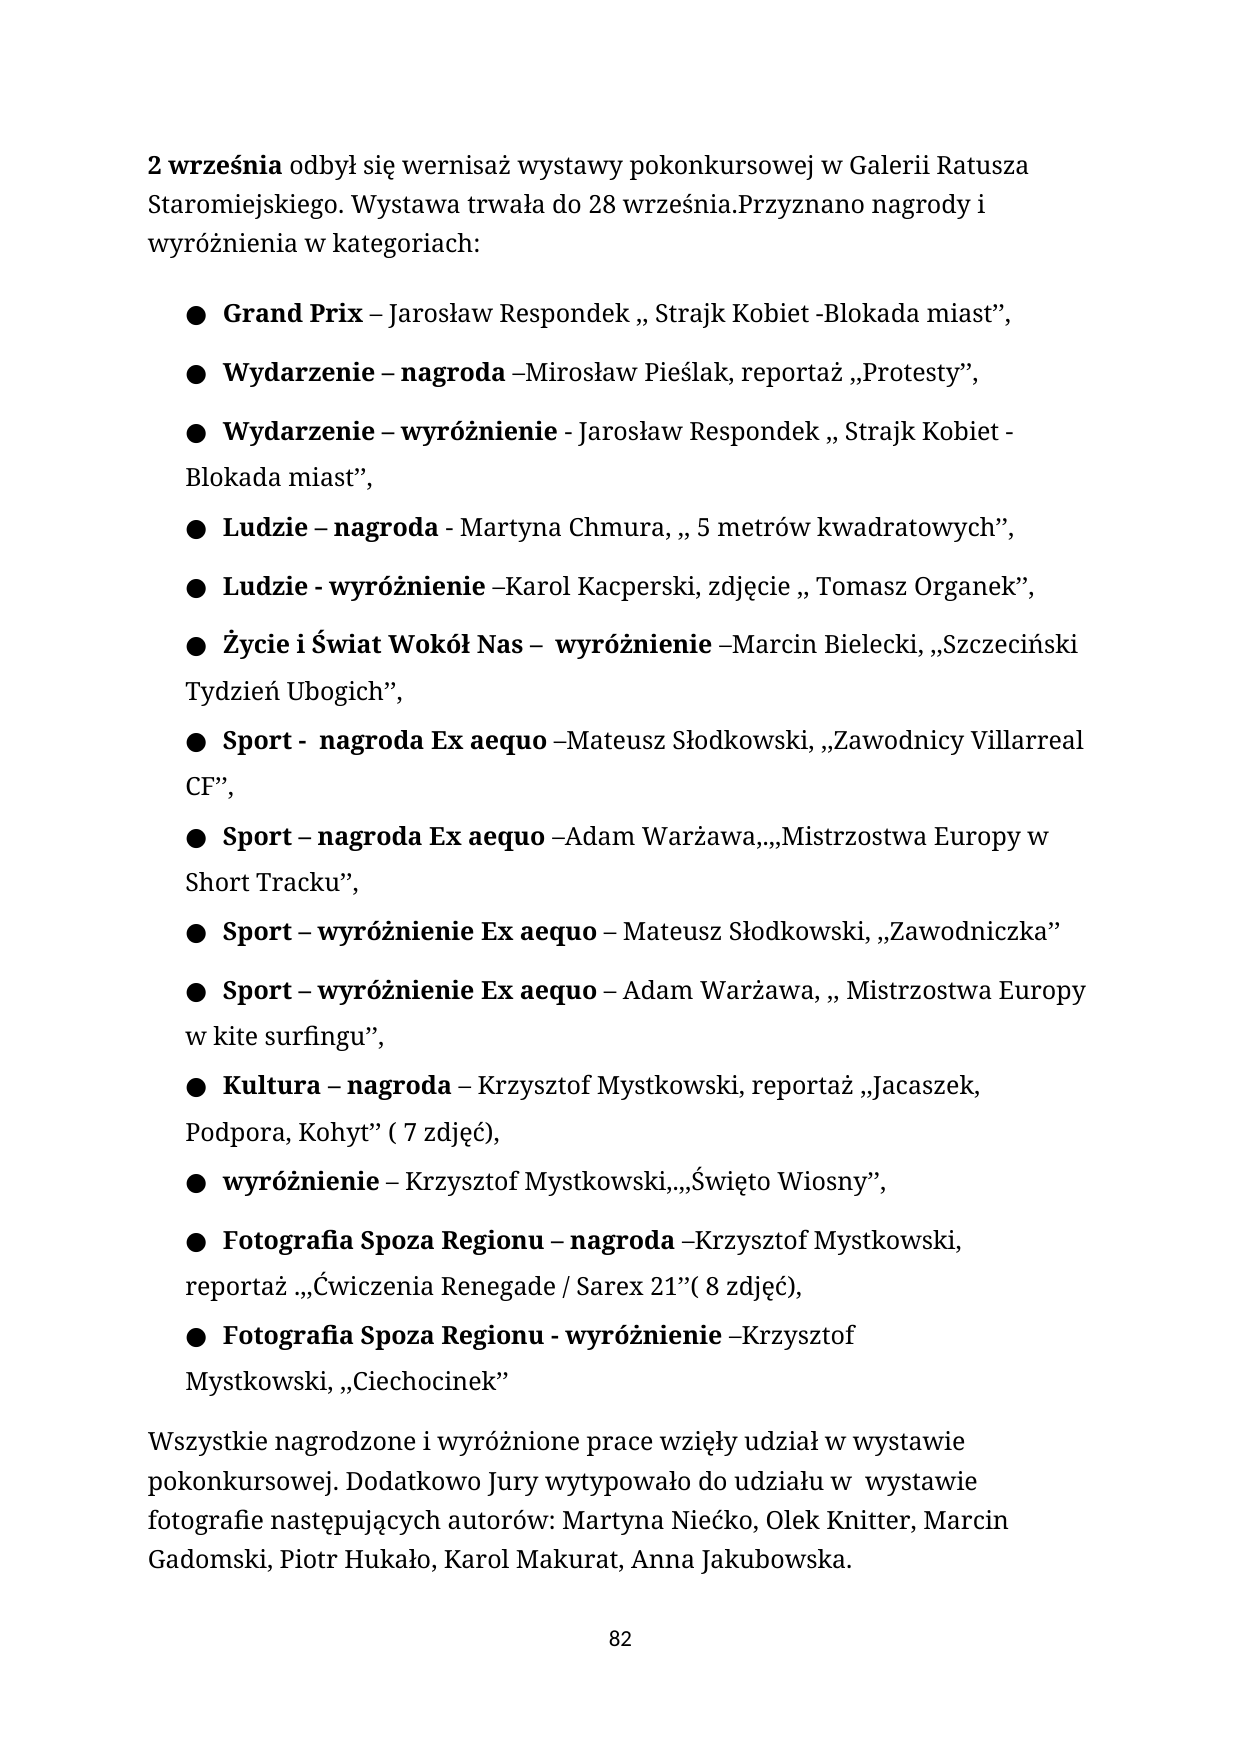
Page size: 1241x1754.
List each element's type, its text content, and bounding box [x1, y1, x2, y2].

list Sport – nagroda Ex aequo –Adam Warżawa,.,,Mistrzostwa Europy w Short Tracku’’, [185, 808, 1093, 898]
list Fotografia Spoza Regionu - wyróżnienie –Krzysztof Mystkowski, ,,Ciechocinek’’ [185, 1308, 1093, 1398]
list Sport – wyróżnienie Ex aequo – Adam Warżawa, ,, Mistrzostwa Europy w kite surfingu’’, [185, 962, 1093, 1053]
list Życie i Świat Wokół Nas – wyróżnienie –Marcin Bielecki, ,,Szczeciński Tydzień Ubogich’’, [185, 617, 1093, 707]
list Fotografia Spoza Regionu – nagroda –Krzysztof Mystkowski, reportaż .,,Ćwiczenia Renegade / Sarex 21’’( 8 zdjęć), [185, 1212, 1093, 1303]
list Ludzie – nagroda - Martyna Chmura, ,, 5 metrów kwadratowych’’, [185, 499, 1093, 550]
list Kultura – nagroda – Krzysztof Mystkowski, reportaż ,,Jacaszek, Podpora, Kohyt’’ ( 7 zdjęć), [185, 1058, 1093, 1148]
list Sport - nagroda Ex aequo –Mateusz Słodkowski, ,,Zawodnicy Villarreal CF’’, [185, 712, 1093, 803]
list Sport – wyróżnienie Ex aequo – Mateusz Słodkowski, ,,Zawodniczka’’ [185, 903, 1093, 955]
list Wydarzenie – wyróżnienie - Jarosław Respondek ,, Strajk Kobiet -Blokada miast’’, [185, 404, 1093, 494]
list Ludzie - wyróżnienie –Karol Kacperski, zdjęcie ,, Tomasz Organek’’, [185, 558, 1093, 609]
list Grand Prix – Jarosław Respondek ,, Strajk Kobiet -Blokada miast’’, [185, 286, 1093, 337]
list Wydarzenie – nagroda –Mirosław Pieślak, reportaż ,,Protesty’’, [185, 345, 1093, 396]
text Wszystkie nagrodzone i wyróżnione prace wzięły udział w wystawie pokonkursowej. Dodatkowo Jury wytypowało do udziału w wystawie fotografie następujących autorów: Martyna Niećko, Olek Knitter, Marcin Gadomski, Piotr Hukało, Karol Makurat, Anna Jakubowska. [148, 1424, 1093, 1576]
list wyróżnienie – Krzysztof Mystkowski,.,,Święto Wiosny’’, [185, 1153, 1093, 1204]
text 2 września odbył się wernisaż wystawy pokonkursowej w Galerii Ratusza Staromiejskiego. Wystawa trwała do 28 września.Przyznano nagrody i wyróżnienia w kategoriach: [148, 148, 1093, 260]
